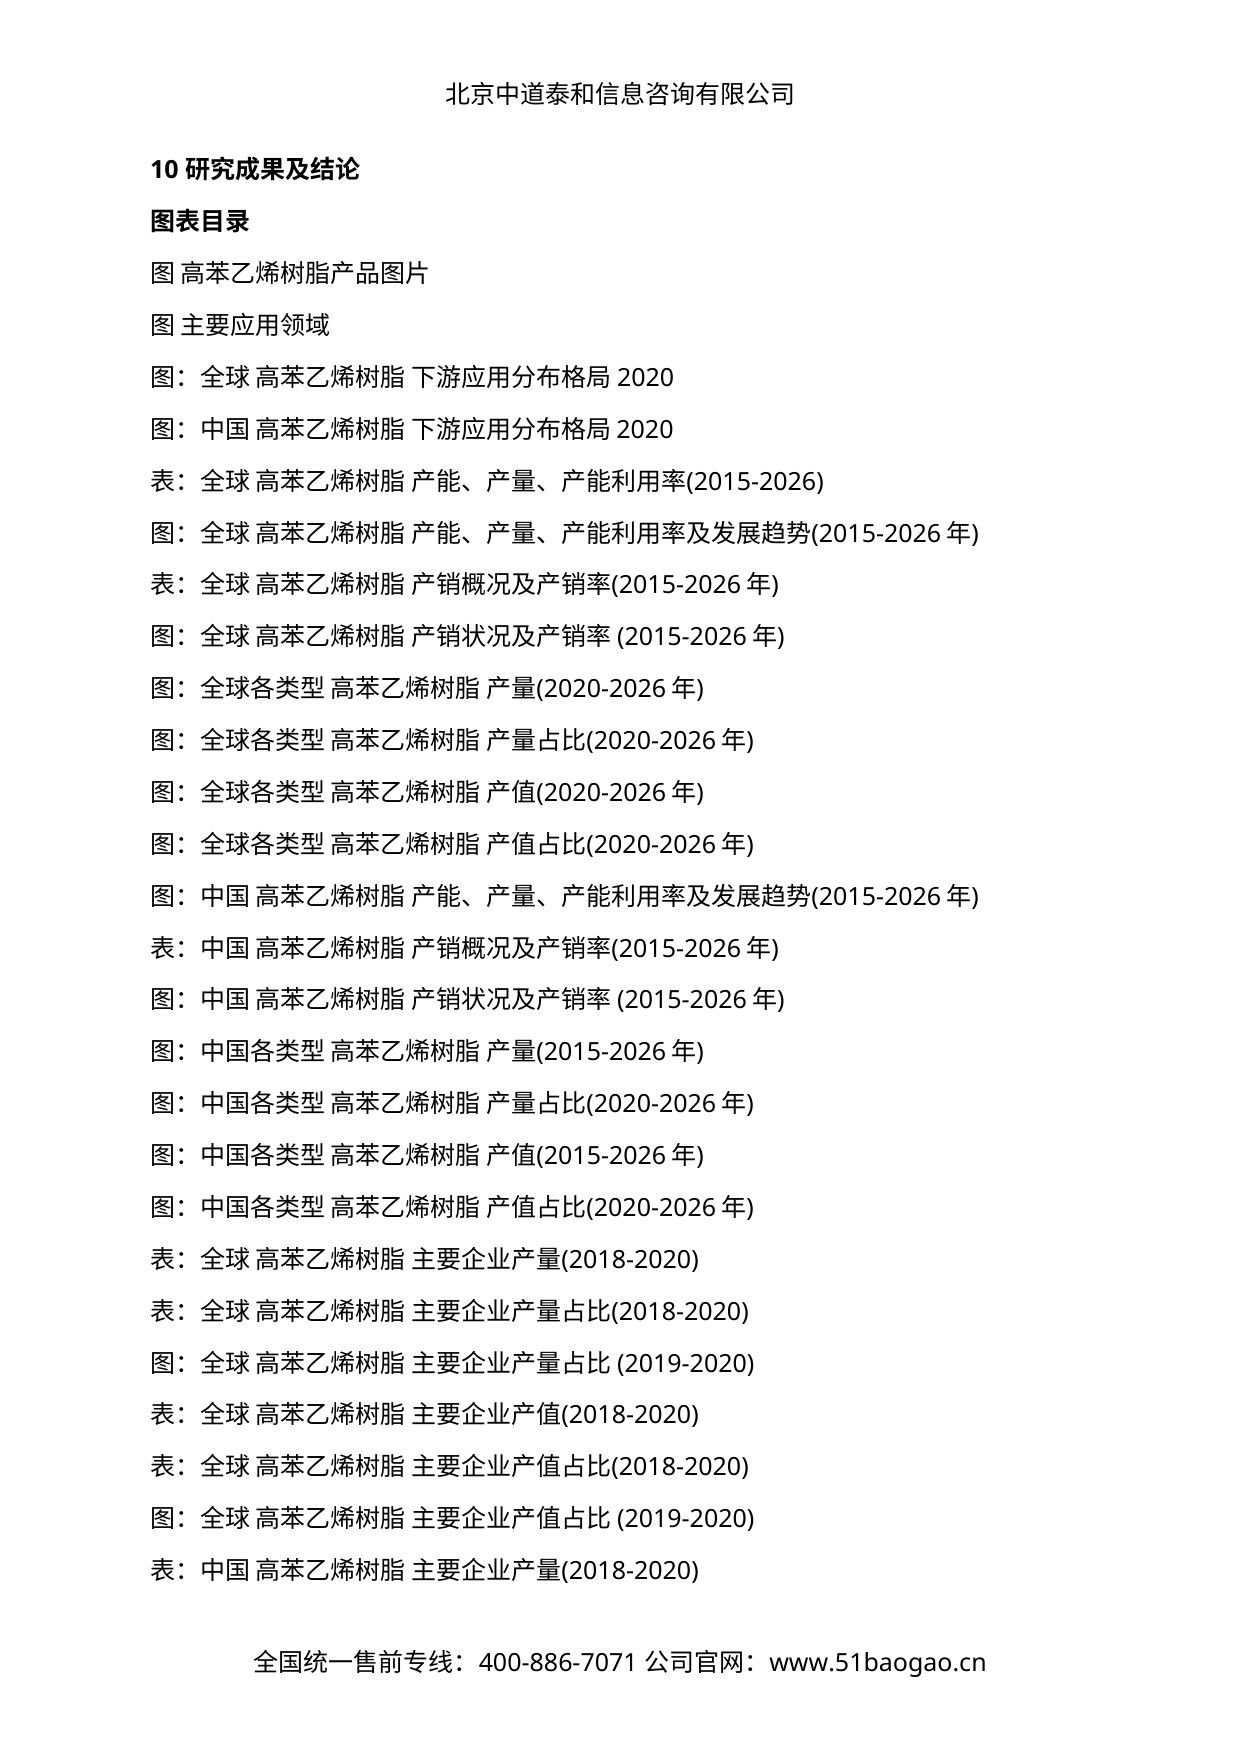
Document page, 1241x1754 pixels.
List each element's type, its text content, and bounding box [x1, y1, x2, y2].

text 图 主要应用领域 [150, 306, 1090, 342]
text 图表目录 [150, 202, 1090, 238]
text 图：中国各类型 高苯乙烯树脂 产值占比(2020-2026年) [150, 1187, 1090, 1224]
text 表：全球 高苯乙烯树脂 产销概况及产销率(2015-2026年) [150, 565, 1090, 601]
text 图：全球 高苯乙烯树脂 主要企业产值占比 (2019-2020) [150, 1499, 1090, 1535]
text 表：全球 高苯乙烯树脂 产能、产量、产能利用率(2015-2026) [150, 461, 1090, 497]
text 图：中国各类型 高苯乙烯树脂 产量占比(2020-2026年) [150, 1084, 1090, 1120]
text 图：全球 高苯乙烯树脂 产能、产量、产能利用率及发展趋势(2015-2026年) [150, 513, 1090, 549]
text 表：全球 高苯乙烯树脂 主要企业产值占比(2018-2020) [150, 1447, 1090, 1483]
text 图：中国各类型 高苯乙烯树脂 产量(2015-2026年) [150, 1032, 1090, 1068]
text 图：中国 高苯乙烯树脂 下游应用分布格局2020 [150, 409, 1090, 446]
text 图：全球 高苯乙烯树脂 下游应用分布格局 2020 [150, 357, 1090, 394]
text 10 研究成果及结论 [150, 150, 1090, 186]
text 表：中国 高苯乙烯树脂 产销概况及产销率(2015-2026年) [150, 928, 1090, 964]
text 图：全球 高苯乙烯树脂 主要企业产量占比 (2019-2020) [150, 1343, 1090, 1379]
text 图：全球各类型 高苯乙烯树脂 产值(2020-2026年) [150, 772, 1090, 809]
text 图：中国各类型 高苯乙烯树脂 产值(2015-2026年) [150, 1136, 1090, 1172]
text 图：全球各类型 高苯乙烯树脂 产量占比(2020-2026年) [150, 721, 1090, 757]
text 图：全球各类型 高苯乙烯树脂 产值占比(2020-2026年) [150, 824, 1090, 861]
text 图：中国 高苯乙烯树脂 产能、产量、产能利用率及发展趋势(2015-2026年) [150, 876, 1090, 912]
text 表：全球 高苯乙烯树脂 主要企业产值(2018-2020) [150, 1395, 1090, 1431]
text 图 高苯乙烯树脂产品图片 [150, 254, 1090, 290]
text 图：中国 高苯乙烯树脂 产销状况及产销率 (2015-2026年) [150, 980, 1090, 1016]
text 图：全球 高苯乙烯树脂 产销状况及产销率 (2015-2026年) [150, 617, 1090, 653]
text 表：全球 高苯乙烯树脂 主要企业产量(2018-2020) [150, 1239, 1090, 1276]
text 图：全球各类型 高苯乙烯树脂 产量(2020-2026年) [150, 669, 1090, 705]
text 表：全球 高苯乙烯树脂 主要企业产量占比(2018-2020) [150, 1291, 1090, 1327]
text 表：中国 高苯乙烯树脂 主要企业产量(2018-2020) [150, 1551, 1090, 1587]
